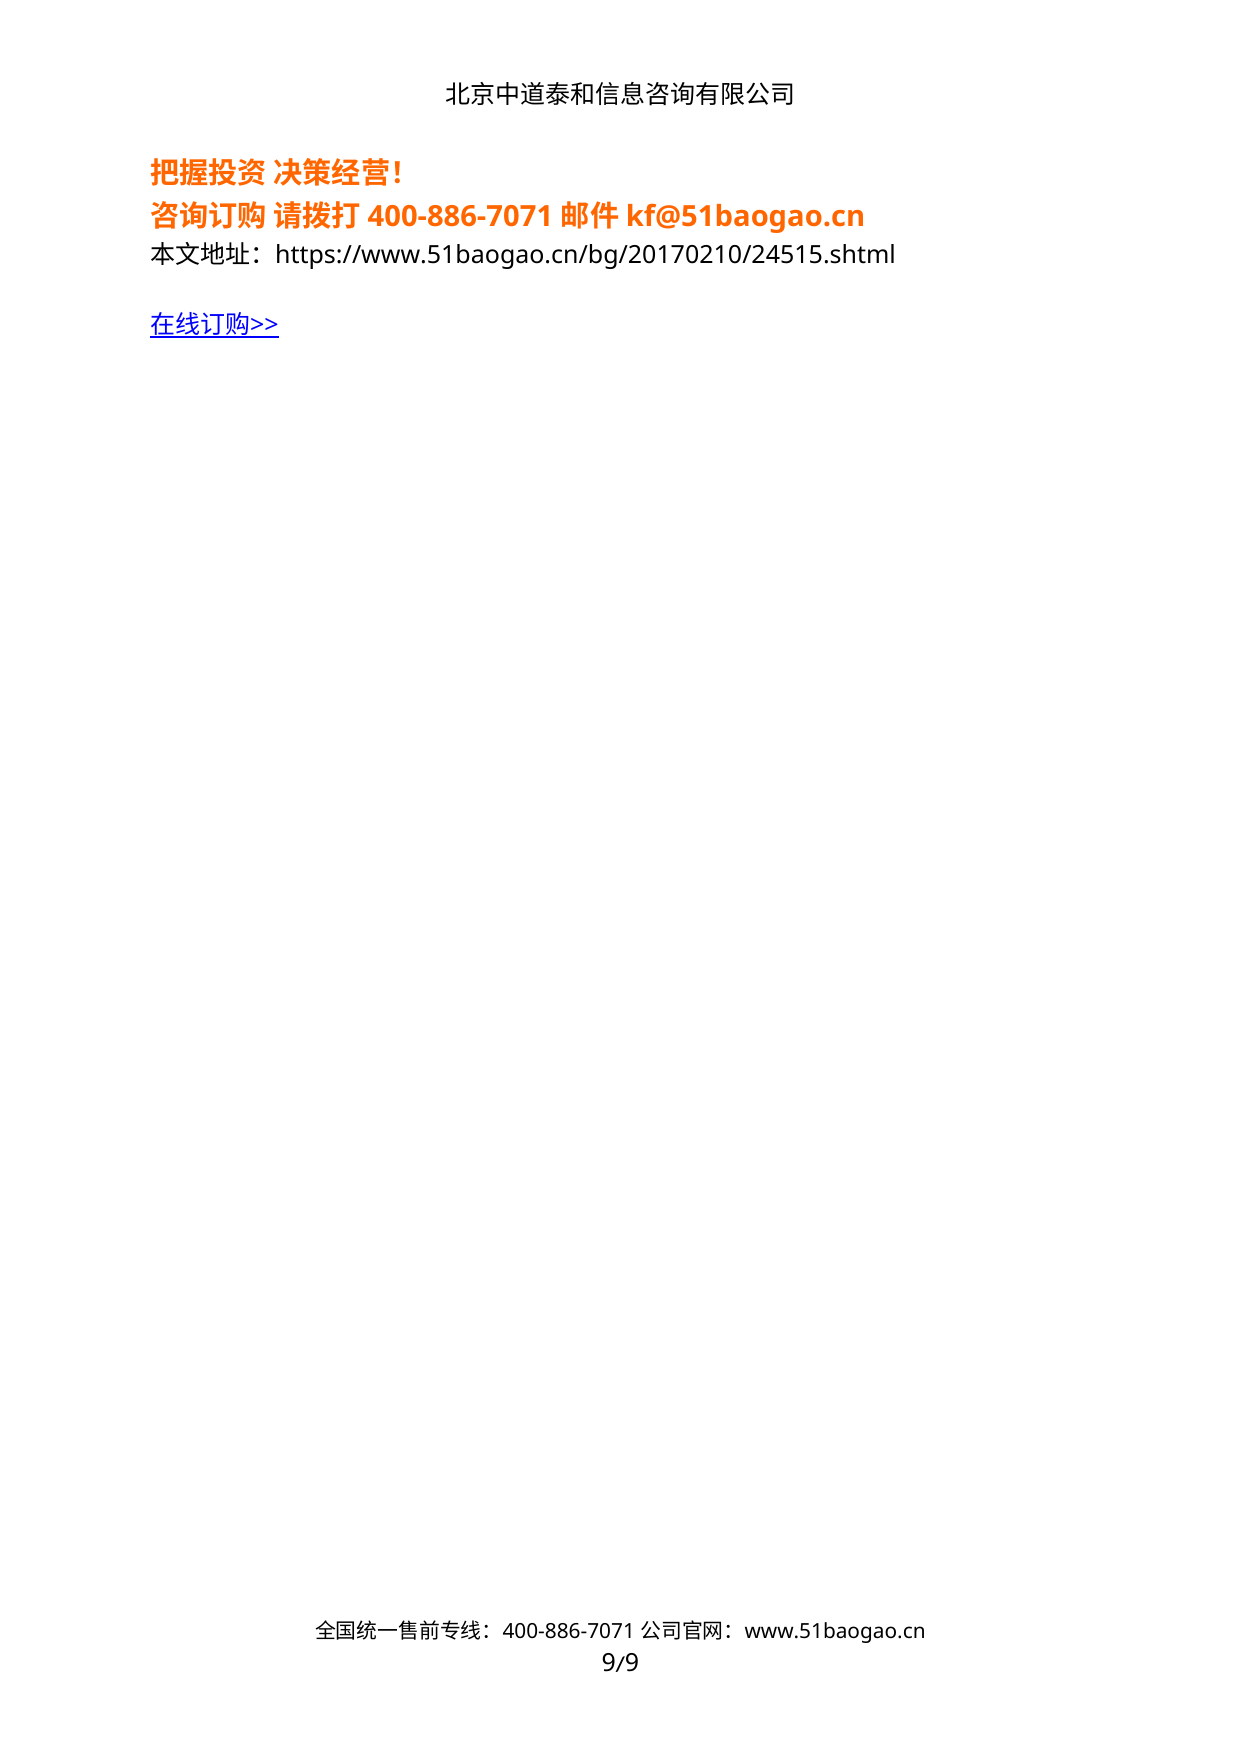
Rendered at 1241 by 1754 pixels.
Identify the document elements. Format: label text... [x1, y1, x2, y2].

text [150, 150, 1090, 271]
text 在线订购>> [150, 271, 1090, 341]
